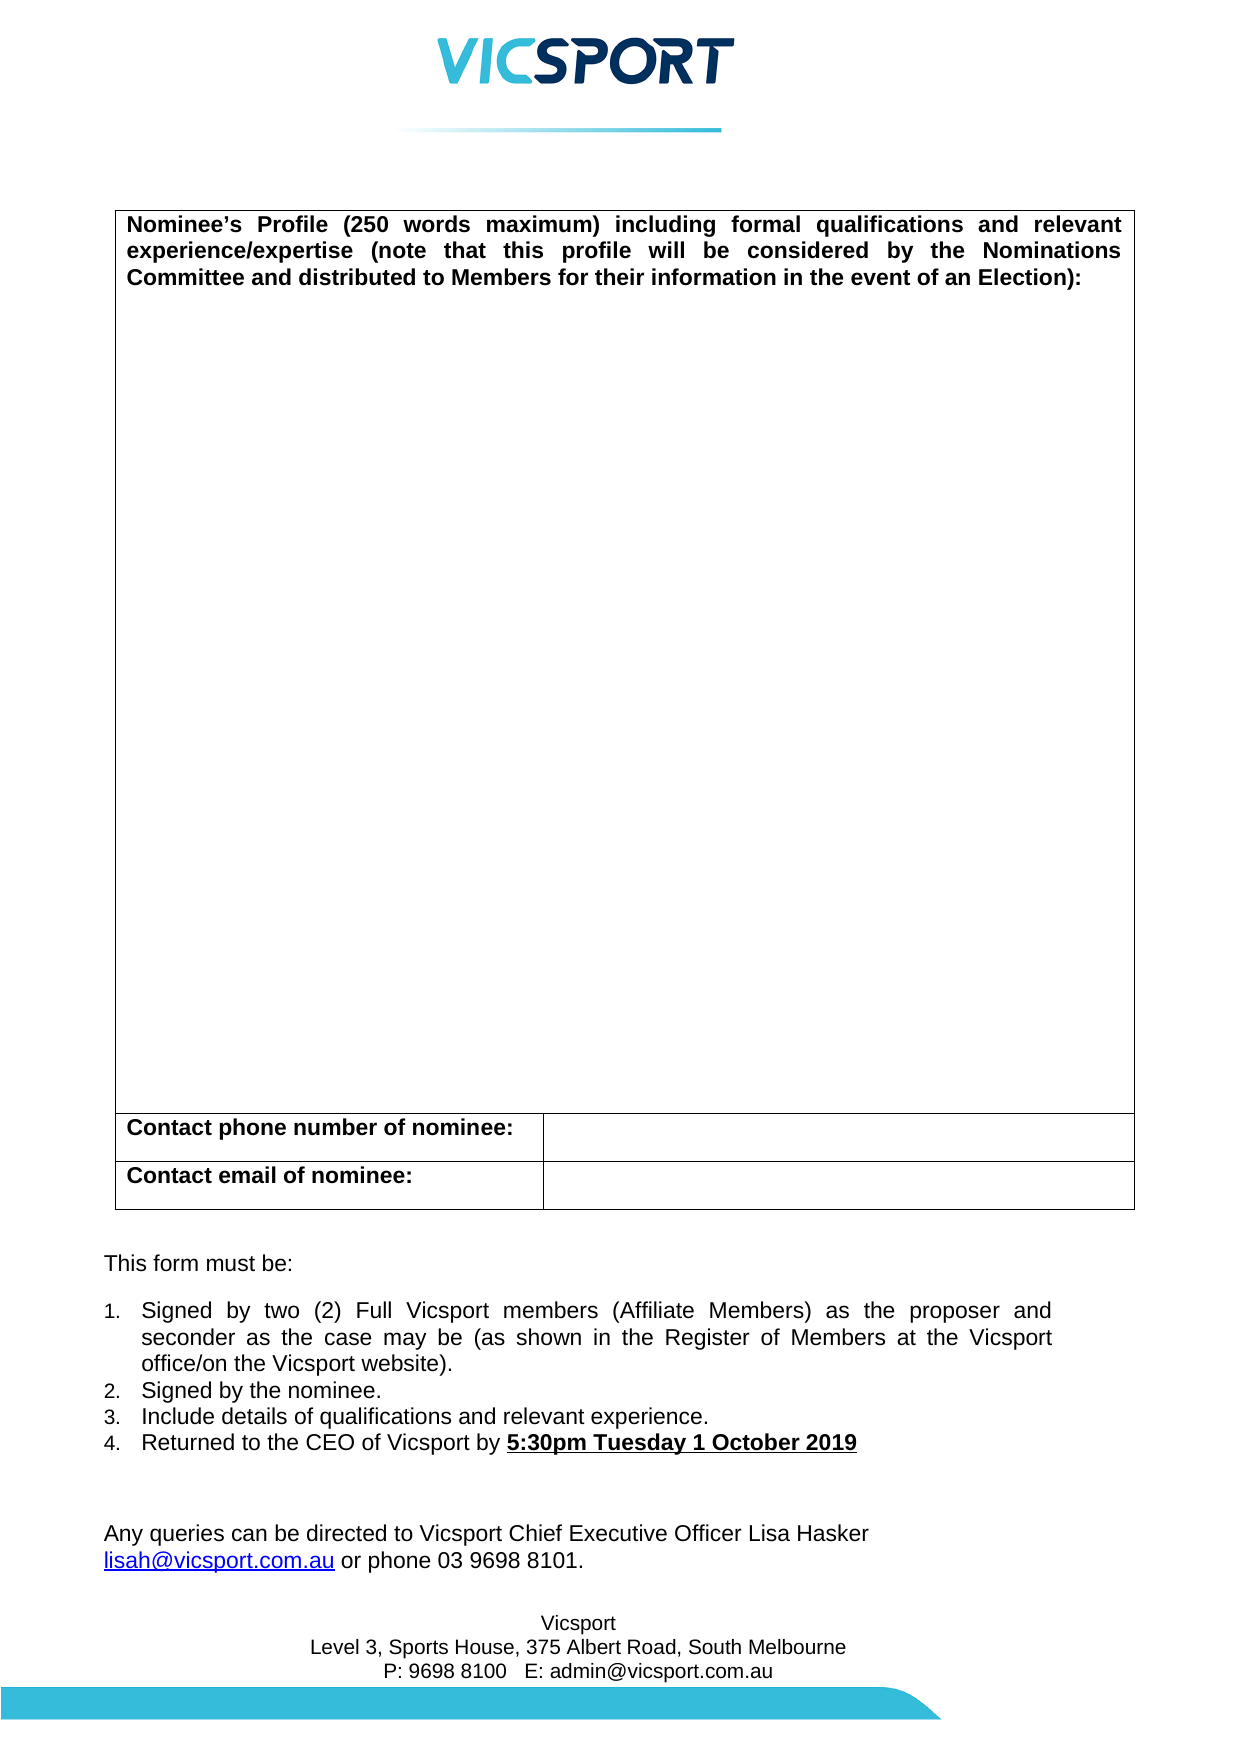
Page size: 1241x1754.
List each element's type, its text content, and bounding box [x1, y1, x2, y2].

table_cell Contact phone number of nominee: [116, 1114, 543, 1161]
text This form must be: [103, 1250, 1053, 1277]
table_header Nominee’s Profile (250 words maximum) including formal qualifications and relevant experience/expertise (note that this profile will be considered by the Nominations Committee and distributed to Members for their information in the event of an Election): [116, 211, 1134, 1113]
list Signed by the nominee. [103, 1377, 1053, 1403]
table_cell [544, 1162, 1134, 1209]
table_cell Contact email of nominee: [116, 1162, 543, 1209]
table_cell [544, 1114, 1134, 1161]
list Signed by two (2) Full Vicsport members (Affiliate Members) as the proposer and seconder as the case may be (as shown in the Register of Members at the Vicsport office/on the Vicsport website). [103, 1297, 1053, 1377]
text Any queries can be directed to Vicsport Chief Executive Officer Lisa Hasker lisah@vicsport.com.au or phone 03 9698 8101. [103, 1520, 1053, 1573]
list Returned to the CEO of Vicsport by 5:30pm Tuesday 1 October 2019 [103, 1429, 1053, 1456]
list Include details of qualifications and relevant experience. [103, 1403, 1053, 1429]
picture [0, 1687, 956, 1754]
picture [364, 17, 792, 143]
